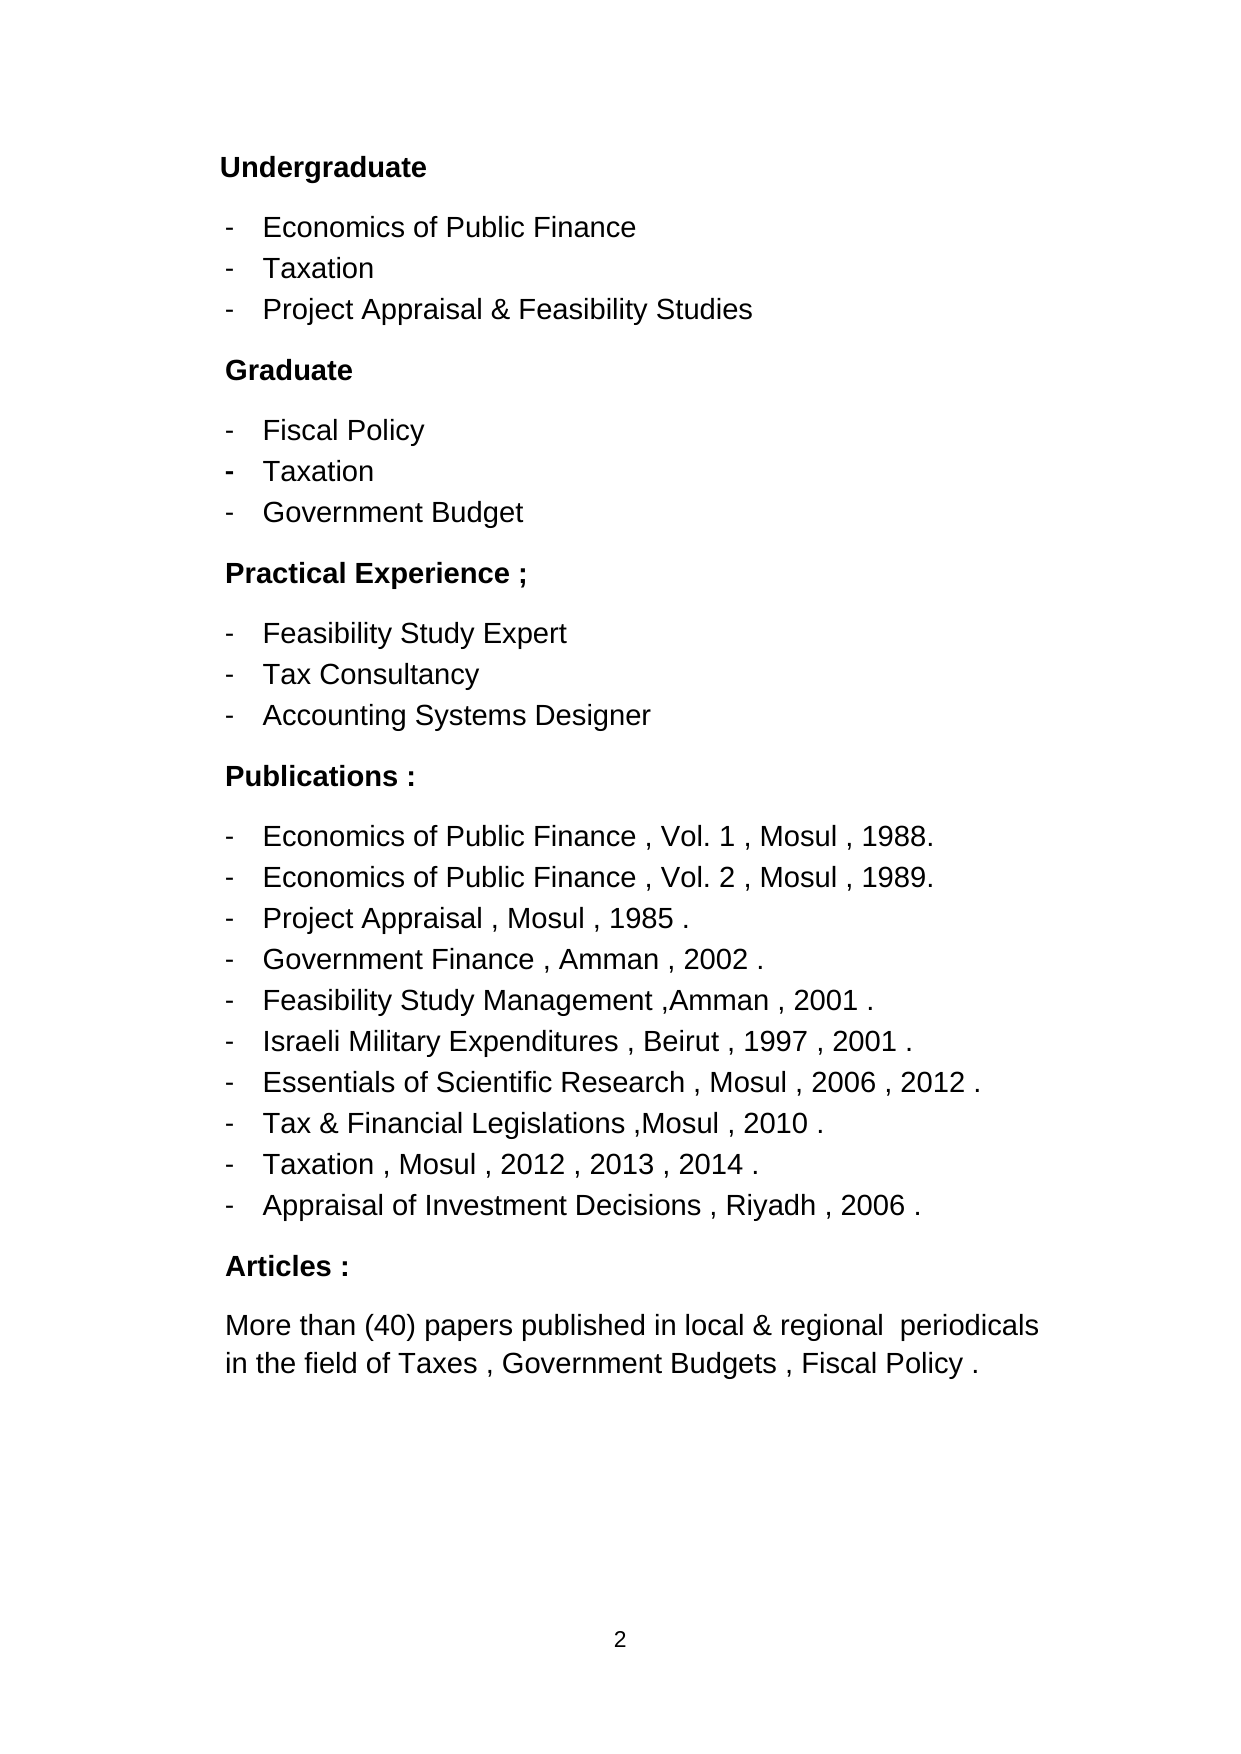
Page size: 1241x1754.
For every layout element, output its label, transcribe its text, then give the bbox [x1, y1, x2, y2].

text Graduate [225, 353, 1053, 387]
list Project Appraisal , Mosul , 1985 . [225, 900, 1053, 936]
text Articles : [225, 1249, 1053, 1282]
text Undergraduate [187, 150, 1053, 183]
list Taxation [225, 250, 1053, 286]
list Project Appraisal & Feasibility Studies [225, 291, 1053, 327]
text Publications : [225, 759, 1053, 793]
list Economics of Public Finance , Vol. 1 , Mosul , 1988. [225, 818, 1053, 854]
list Economics of Public Finance , Vol. 2 , Mosul , 1989. [225, 859, 1053, 895]
list Feasibility Study Management ,Amman , 2001 . [225, 982, 1053, 1018]
list Taxation [225, 453, 1053, 489]
list Taxation , Mosul , 2012 , 2013 , 2014 . [225, 1146, 1053, 1182]
text More than (40) papers published in local & regional periodicals in the field of Taxes , Government Budgets , Fiscal Policy . [225, 1308, 1053, 1380]
list Government Budget [225, 494, 1053, 530]
list Government Finance , Amman , 2002 . [225, 941, 1053, 977]
list Feasibility Study Expert [225, 615, 1053, 651]
list Fiscal Policy [225, 412, 1053, 448]
text Practical Experience ; [225, 556, 1053, 589]
list Appraisal of Investment Decisions , Riyadh , 2006 . [225, 1187, 1053, 1222]
list Accounting Systems Designer [225, 697, 1053, 733]
list Essentials of Scientific Research , Mosul , 2006 , 2012 . [225, 1064, 1053, 1100]
list Economics of Public Finance [225, 209, 1053, 245]
list Tax Consultancy [225, 656, 1053, 692]
list Tax & Financial Legislations ,Mosul , 2010 . [225, 1105, 1053, 1141]
list Israeli Military Expenditures , Beirut , 1997 , 2001 . [225, 1023, 1053, 1059]
